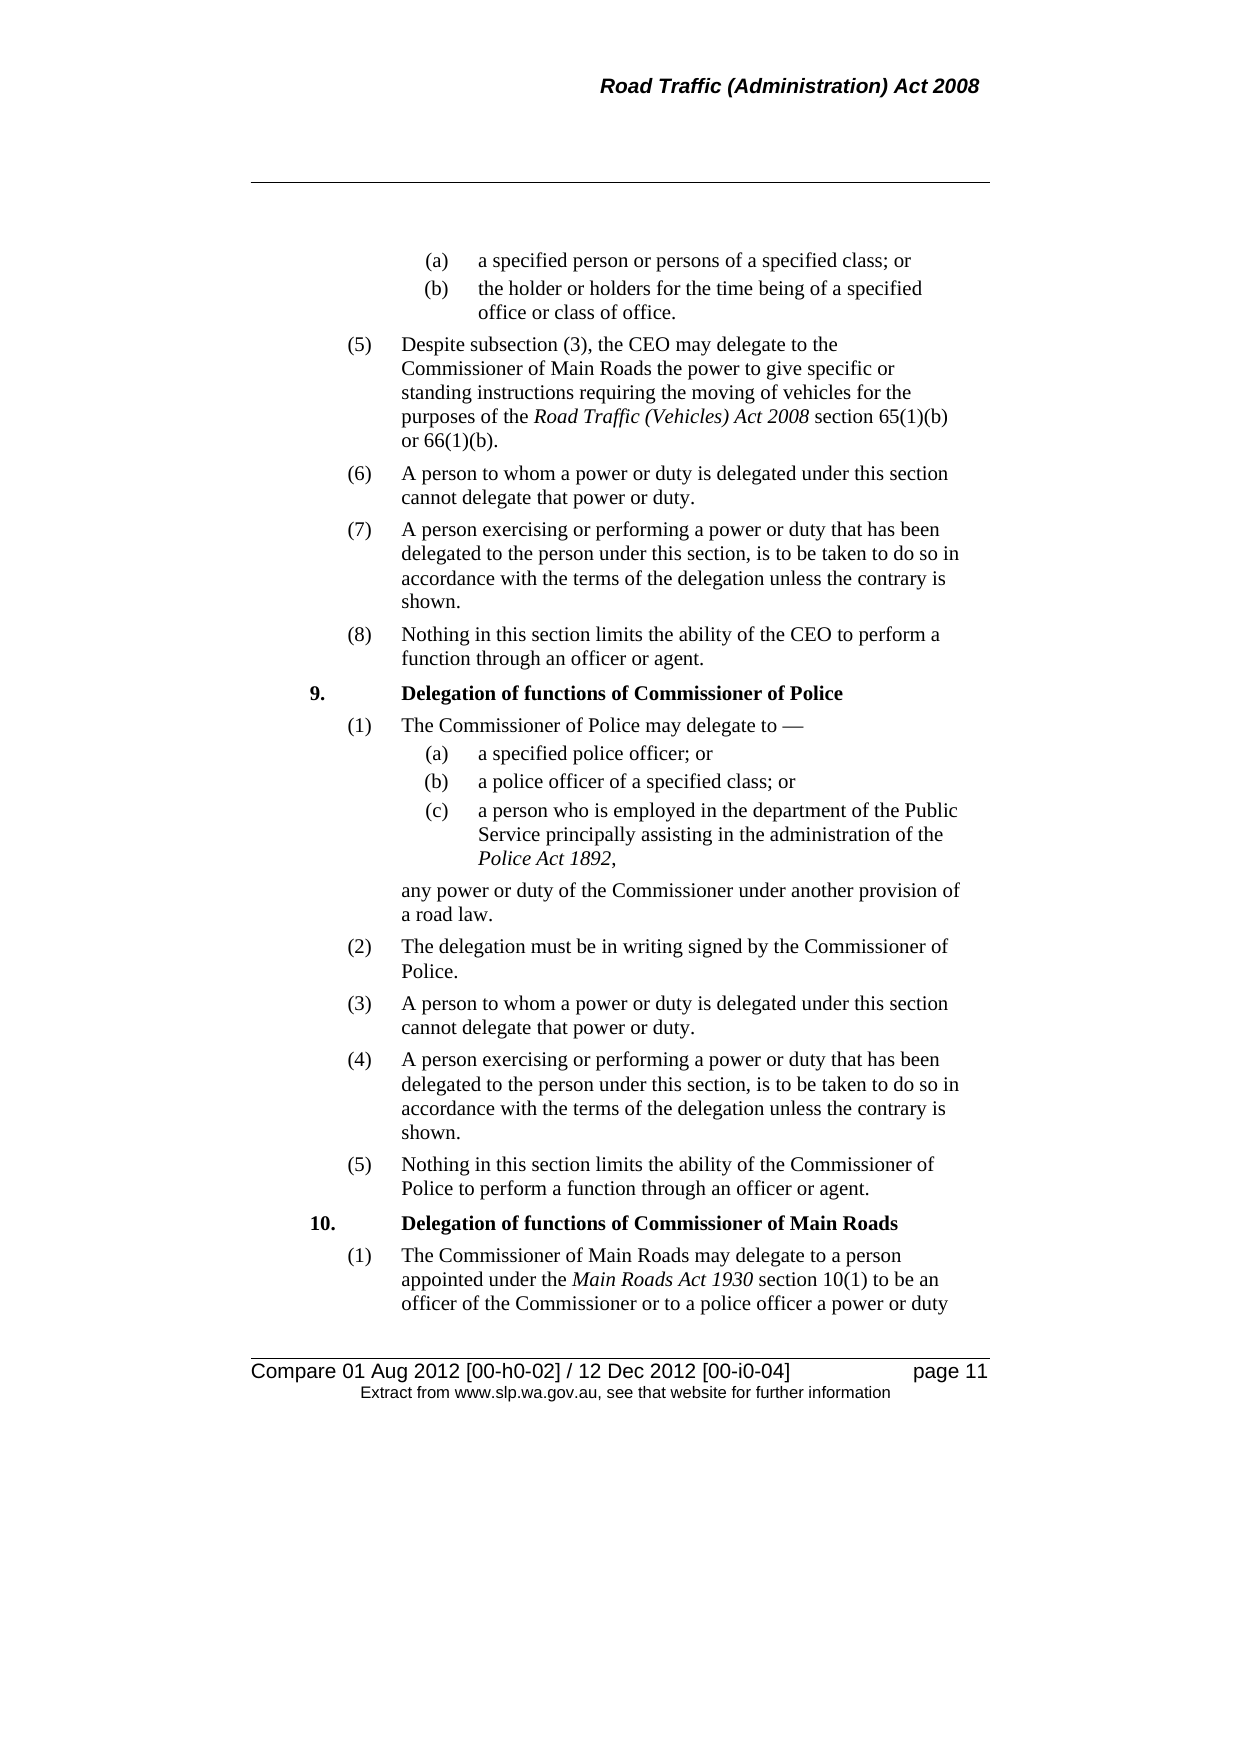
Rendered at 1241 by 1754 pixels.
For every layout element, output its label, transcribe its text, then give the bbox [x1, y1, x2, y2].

text (8) Nothing in this section limits the ability of the CEO to perform a function through an officer or agent. [312, 622, 960, 670]
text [312, 1243, 960, 1315]
text (6) A person to whom a power or duty is delegated under this section cannot delegate that power or duty. [312, 461, 960, 509]
text (b) a police officer of a specified class; or [389, 769, 960, 793]
text (3) A person to whom a power or duty is delegated under this section cannot delegate that power or duty. [312, 991, 960, 1039]
text (c) a person who is employed in the department of the Public Service principally assisting in the administration of the Police Act 1892, [389, 797, 960, 870]
text (5) Despite subsection (3), the CEO may delegate to the Commissioner of Main Roads the power to give specific or standing instructions requiring the moving of vehicles for the purposes of the Road Traffic (Vehicles) Act 2008 section 65(1)(b) or 66(1)(b). [312, 332, 960, 452]
text (5) Nothing in this section limits the ability of the Commissioner of Police to perform a function through an officer or agent. [312, 1152, 960, 1200]
subtitle 10. Delegation of functions of Commissioner of Main Roads [309, 1211, 960, 1234]
text (a) a specified police officer; or [389, 741, 960, 765]
text (a) a specified person or persons of a specified class; or [389, 247, 960, 272]
text (7) A person exercising or performing a power or duty that has been delegated to the person under this section, is to be taken to do so in accordance with the terms of the delegation unless the contrary is shown. [312, 517, 960, 613]
text (1) The Commissioner of Police may delegate to — [312, 713, 960, 737]
subtitle 9. Delegation of functions of Commissioner of Police [309, 680, 960, 704]
text (4) A person exercising or performing a power or duty that has been delegated to the person under this section, is to be taken to do so in accordance with the terms of the delegation unless the contrary is shown. [312, 1047, 960, 1144]
text (b) the holder or holders for the time being of a specified office or class of office. [389, 276, 960, 324]
text any power or duty of the Commissioner under another provision of a road law. [312, 878, 960, 926]
text (2) The delegation must be in writing signed by the Commissioner of Police. [312, 934, 960, 983]
